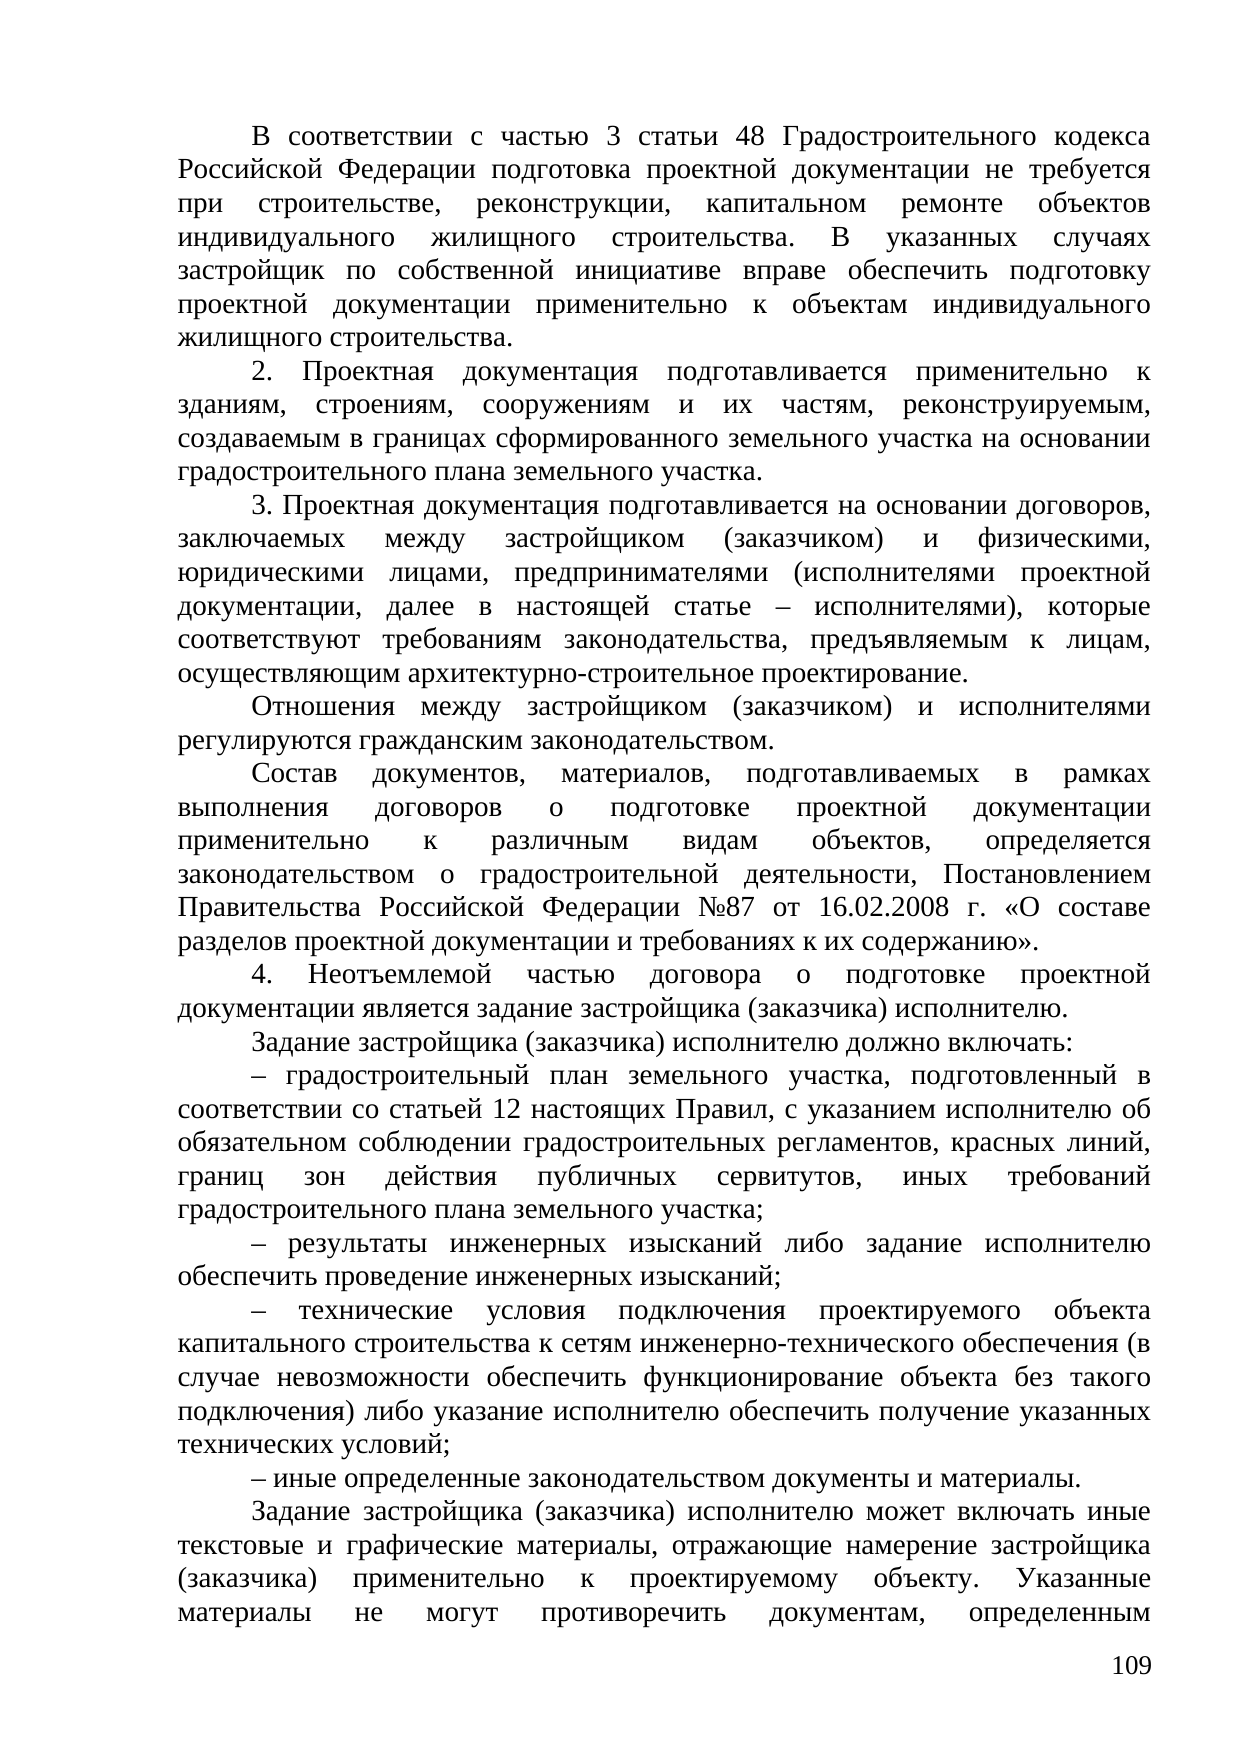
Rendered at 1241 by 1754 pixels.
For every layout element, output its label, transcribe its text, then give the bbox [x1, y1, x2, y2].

text Задание застройщика (заказчика) исполнителю должно включать: [177, 1024, 1152, 1057]
text – градостроительный план земельного участка, подготовленный в соответствии со статьей 12 настоящих Правил, с указанием исполнителю об обязательном соблюдении градостроительных регламентов, красных линий, границ зон действия публичных сервитутов, иных требований градостроительного плана земельного участка; [177, 1057, 1152, 1225]
text – технические условия подключения проектируемого объекта капитального строительства к сетям инженерно-технического обеспечения (в случае невозможности обеспечить функционирование объекта без такого подключения) либо указание исполнителю обеспечить получение указанных технических условий; [177, 1292, 1152, 1460]
text 2. Проектная документация подготавливается применительно к зданиям, строениям, сооружениям и их частям, реконструируемым, создаваемым в границах сформированного земельного участка на основании градостроительного плана земельного участка. [177, 353, 1152, 487]
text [177, 1493, 1152, 1627]
text Состав документов, материалов, подготавливаемых в рамках выполнения договоров о подготовке проектной документации применительно к различным видам объектов, определяется законодательством о градостроительной деятельности, Постановлением Правительства Российской Федерации №87 от 16.02.2008 г. «О составе разделов проектной документации и требованиях к их содержанию». [177, 755, 1152, 957]
text – иные определенные законодательством документы и материалы. [177, 1460, 1152, 1493]
text Отношения между застройщиком (заказчиком) и исполнителями регулируются гражданским законодательством. [177, 688, 1152, 755]
text 4. Неотъемлемой частью договора о подготовке проектной документации является задание застройщика (заказчика) исполнителю. [177, 957, 1152, 1024]
text В соответствии с частью 3 статьи 48 Градостроительного кодекса Российской Федерации подготовка проектной документации не требуется при строительстве, реконструкции, капитальном ремонте объектов индивидуального жилищного строительства. В указанных случаях застройщик по собственной инициативе вправе обеспечить подготовку проектной документации применительно к объектам индивидуального жилищного строительства. [177, 118, 1152, 353]
text 3. Проектная документация подготавливается на основании договоров, заключаемых между застройщиком (заказчиком) и физическими, юридическими лицами, предпринимателями (исполнителями проектной документации, далее в настоящей статье – исполнителями), которые соответствуют требованиям законодательства, предъявляемым к лицам, осуществляющим архитектурно-строительное проектирование. [177, 487, 1152, 688]
text – результаты инженерных изысканий либо задание исполнителю обеспечить проведение инженерных изысканий; [177, 1225, 1152, 1292]
